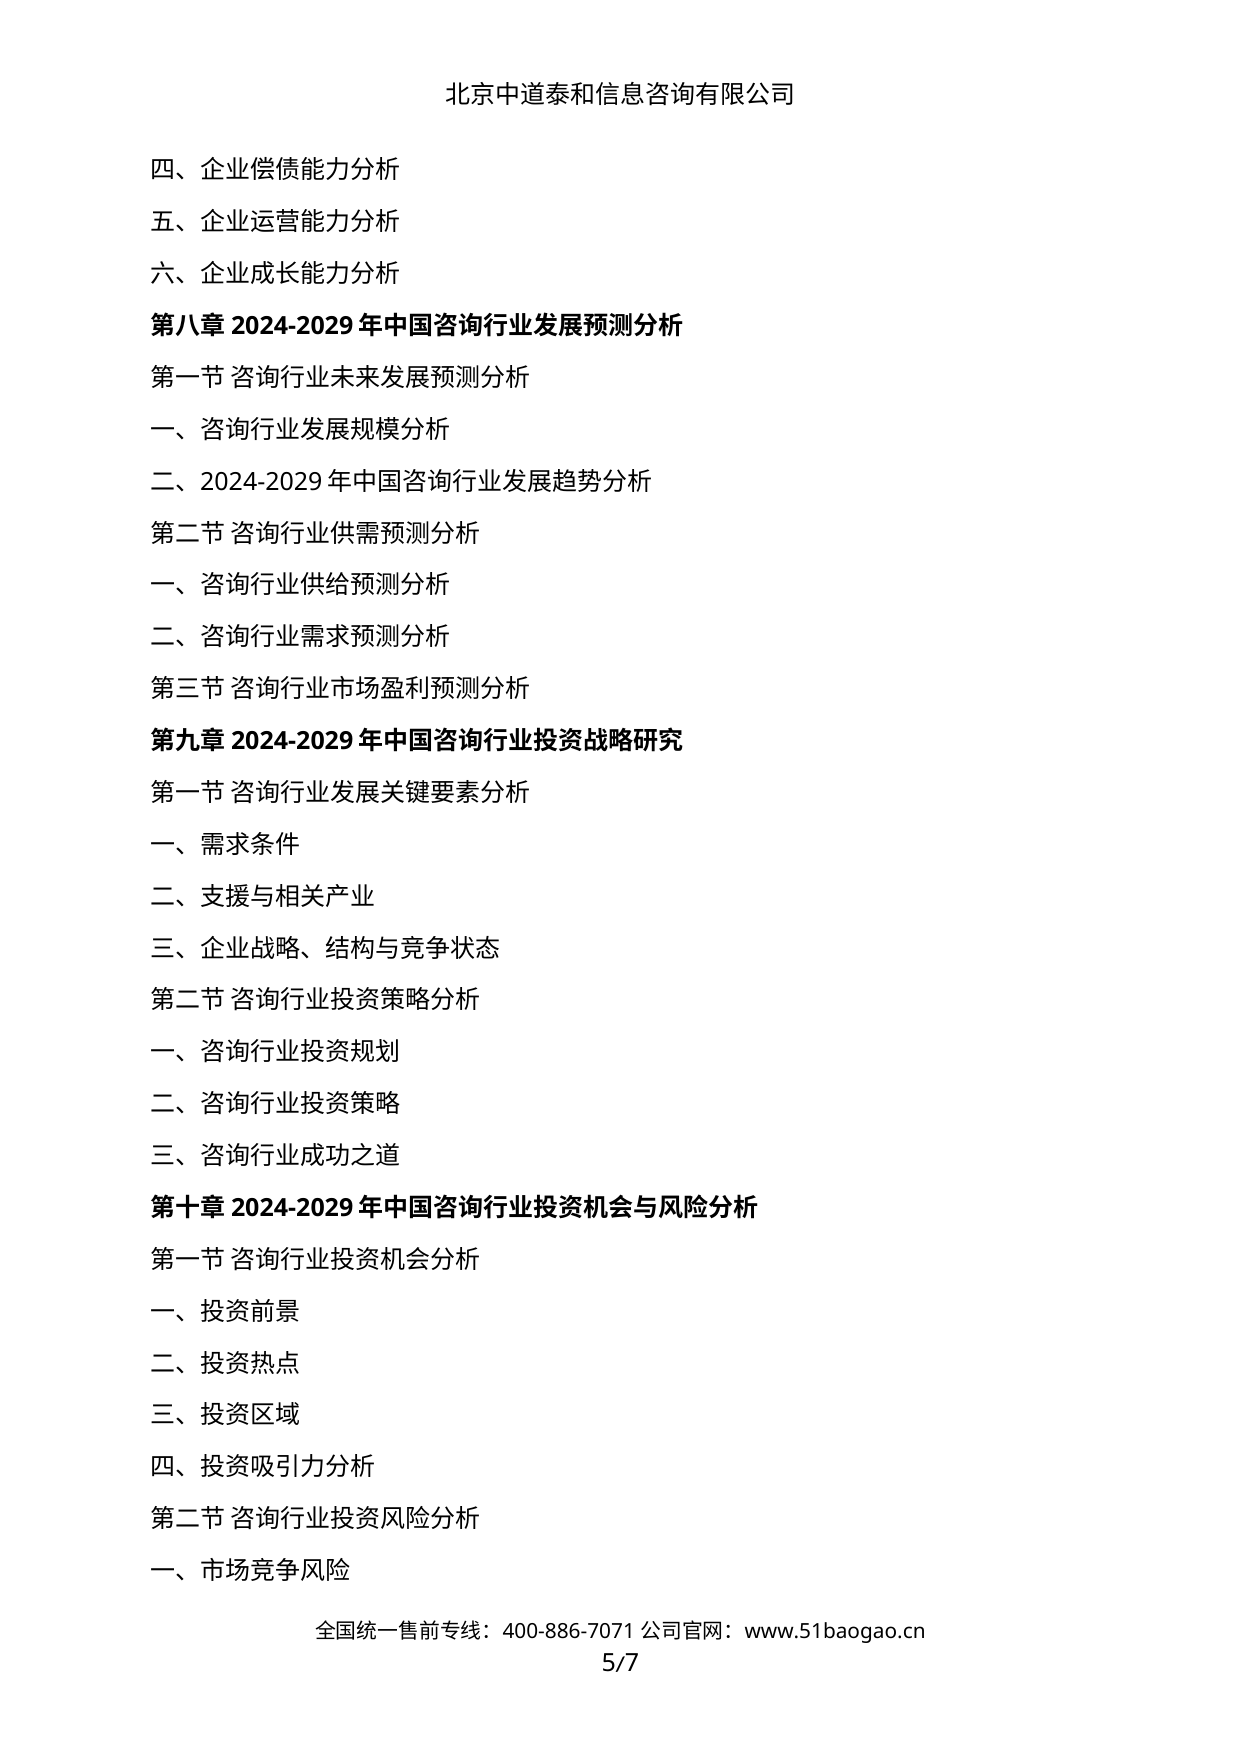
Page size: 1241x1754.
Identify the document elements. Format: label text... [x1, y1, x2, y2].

text 四、投资吸引力分析 [150, 1447, 1090, 1483]
text 四、企业偿债能力分析 [150, 150, 1090, 186]
text 第二节 咨询行业供需预测分析 [150, 513, 1090, 549]
text 第二节 咨询行业投资风险分析 [150, 1499, 1090, 1535]
text 第十章 2024-2029年中国咨询行业投资机会与风险分析 [150, 1187, 1090, 1224]
text 一、市场竞争风险 [150, 1551, 1090, 1587]
text 五、企业运营能力分析 [150, 202, 1090, 238]
text 第八章 2024-2029年中国咨询行业发展预测分析 [150, 306, 1090, 342]
text 第一节 咨询行业投资机会分析 [150, 1239, 1090, 1276]
text 三、咨询行业成功之道 [150, 1136, 1090, 1172]
text 三、投资区域 [150, 1395, 1090, 1431]
text 一、咨询行业供给预测分析 [150, 565, 1090, 601]
text 第一节 咨询行业发展关键要素分析 [150, 772, 1090, 809]
text 第三节 咨询行业市场盈利预测分析 [150, 669, 1090, 705]
text 第九章 2024-2029年中国咨询行业投资战略研究 [150, 721, 1090, 757]
text 二、咨询行业需求预测分析 [150, 617, 1090, 653]
text 二、投资热点 [150, 1343, 1090, 1379]
text 三、企业战略、结构与竞争状态 [150, 928, 1090, 964]
text 第一节 咨询行业未来发展预测分析 [150, 357, 1090, 394]
text 二、支援与相关产业 [150, 876, 1090, 912]
text 二、咨询行业投资策略 [150, 1084, 1090, 1120]
text 一、投资前景 [150, 1291, 1090, 1327]
text 六、企业成长能力分析 [150, 254, 1090, 290]
text 一、咨询行业发展规模分析 [150, 409, 1090, 446]
text 一、需求条件 [150, 824, 1090, 861]
text 一、咨询行业投资规划 [150, 1032, 1090, 1068]
text 第二节 咨询行业投资策略分析 [150, 980, 1090, 1016]
text 二、2024-2029年中国咨询行业发展趋势分析 [150, 461, 1090, 497]
